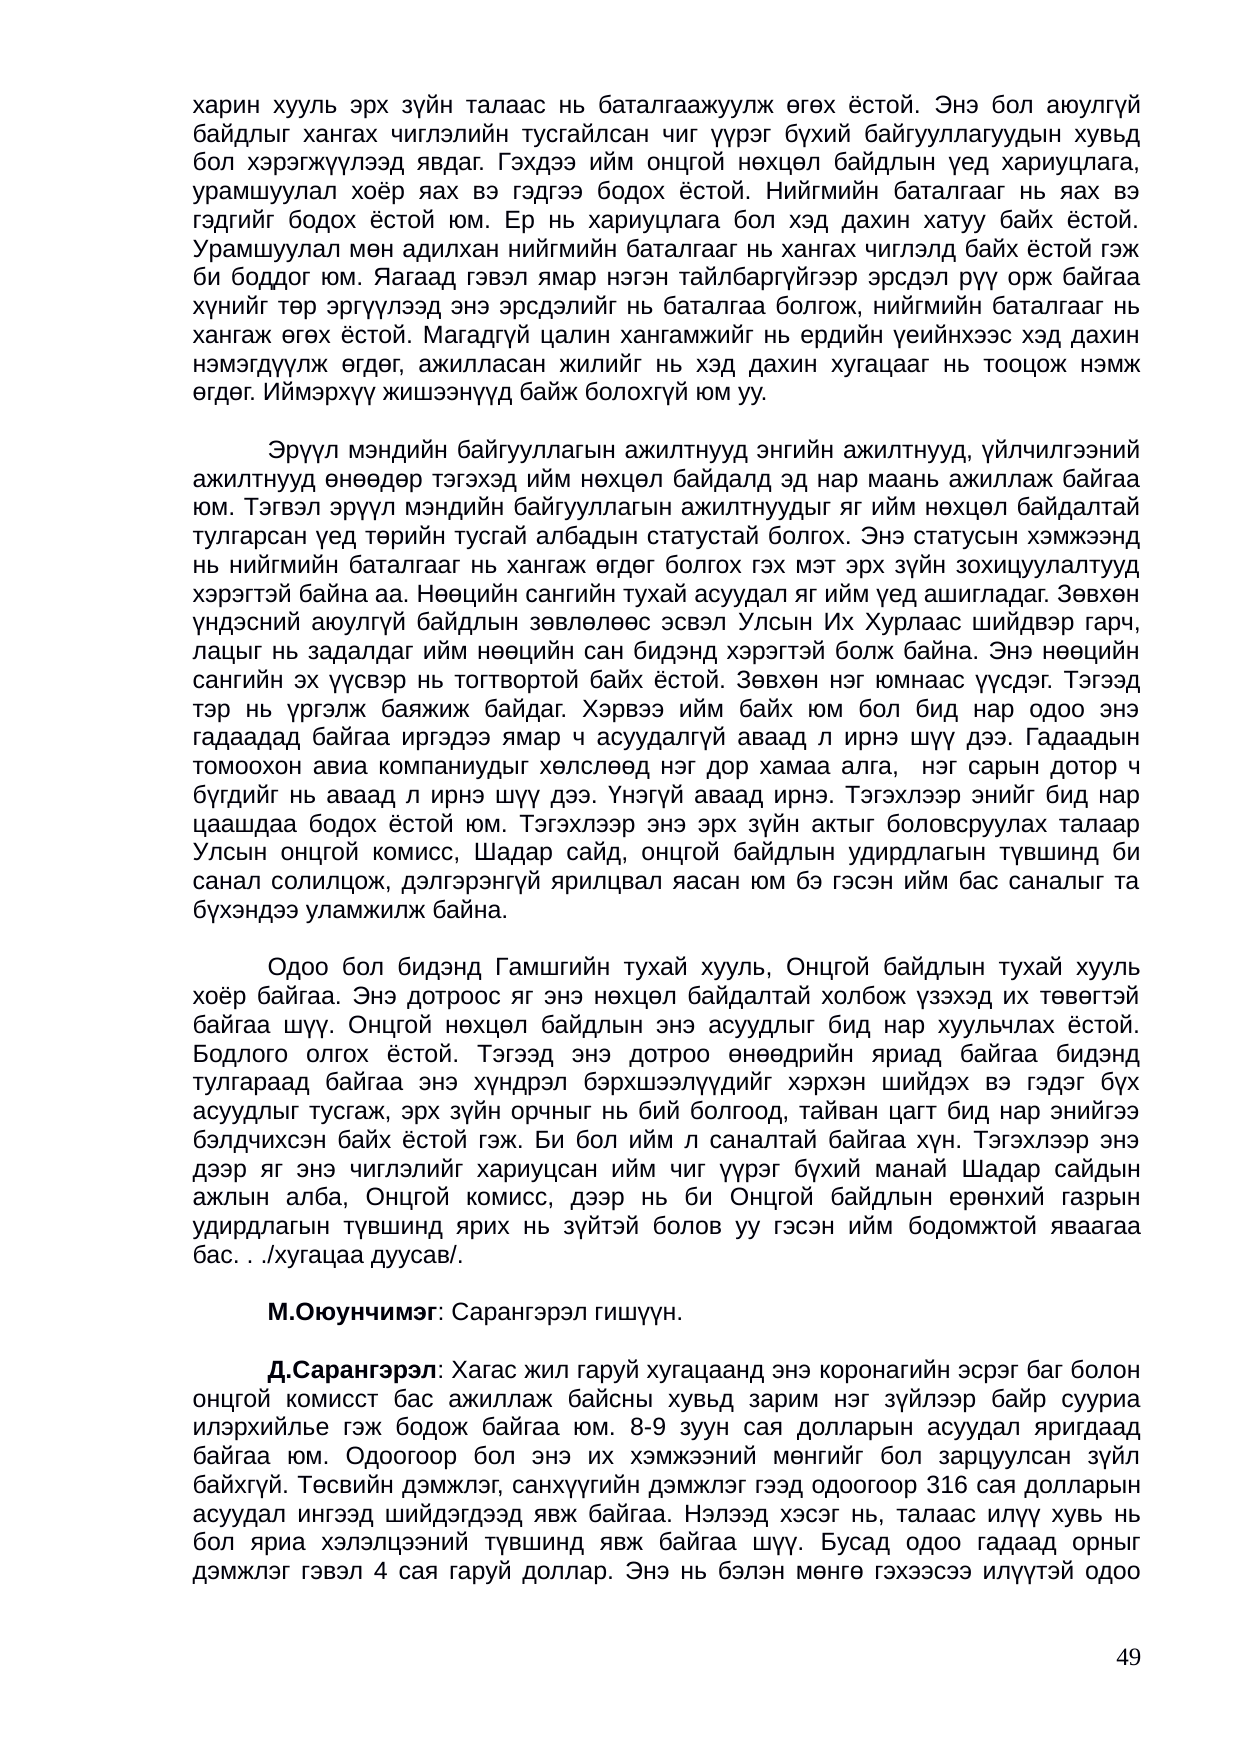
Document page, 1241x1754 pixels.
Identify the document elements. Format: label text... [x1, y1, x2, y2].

text М.Оюунчимэг: Сарангэрэл гишүүн. [192, 1297, 1141, 1326]
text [192, 1355, 1141, 1585]
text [192, 90, 1141, 406]
text Одоо бол бидэнд Гамшгийн тухай хууль, Онцгой байдлын тухай хууль хоёр байгаа. Энэ дотроос яг энэ нөхцөл байдалтай холбож үзэхэд их төвөгтэй байгаа шүү. Онцгой нөхцөл байдлын энэ асуудлыг бид нар хуульчлах ёстой. Бодлого олгох ёстой. Тэгээд энэ дотроо өнөөдрийн яриад байгаа бидэнд тулгараад байгаа энэ хүндрэл бэрхшээлүүдийг хэрхэн шийдэх вэ гэдэг бүх асуудлыг тусгаж, эрх зүйн орчныг нь бий болгоод, тайван цагт бид нар энийгээ бэлдчихсэн байх ёстой гэж. Би бол ийм л саналтай байгаа хүн. Тэгэхлээр энэ дээр яг энэ чиглэлийг хариуцсан ийм чиг үүрэг бүхий манай Шадар сайдын ажлын алба, Онцгой комисс, дээр нь би Онцгой байдлын ерөнхий газрын удирдлагын түвшинд ярих нь зүйтэй болов уу гэсэн ийм бодомжтой яваагаа бас. . ./хугацаа дуусав/. [192, 952, 1141, 1269]
text Эрүүл мэндийн байгууллагын ажилтнууд энгийн ажилтнууд, үйлчилгээний ажилтнууд өнөөдөр тэгэхэд ийм нөхцөл байдалд эд нар маань ажиллаж байгаа юм. Тэгвэл эрүүл мэндийн байгууллагын ажилтнуудыг яг ийм нөхцөл байдалтай тулгарсан үед төрийн тусгай албадын статустай болгох. Энэ статусын хэмжээнд нь нийгмийн баталгааг нь хангаж өгдөг болгох гэх мэт эрх зүйн зохицуулалтууд хэрэгтэй байна аа. Нөөцийн сангийн тухай асуудал яг ийм үед ашигладаг. Зөвхөн үндэсний аюулгүй байдлын зөвлөлөөс эсвэл Улсын Их Хурлаас шийдвэр гарч, лацыг нь задалдаг ийм нөөцийн сан бидэнд хэрэгтэй болж байна. Энэ нөөцийн сангийн эх үүсвэр нь тогтвортой байх ёстой. Зөвхөн нэг юмнаас үүсдэг. Тэгээд тэр нь үргэлж баяжиж байдаг. Хэрвээ ийм байх юм бол бид нар одоо энэ гадаадад байгаа иргэдээ ямар ч асуудалгүй аваад л ирнэ шүү дээ. Гадаадын томоохон авиа компаниудыг хөлслөөд нэг дор хамаа алга, нэг сарын дотор ч бүгдийг нь аваад л ирнэ шүү дээ. Үнэгүй аваад ирнэ. Тэгэхлээр энийг бид нар цаашдаа бодох ёстой юм. Тэгэхлээр энэ эрх зүйн актыг боловсруулах талаар Улсын онцгой комисс, Шадар сайд, онцгой байдлын удирдлагын түвшинд би санал солилцож, дэлгэрэнгүй ярилцвал яасан юм бэ гэсэн ийм бас саналыг та бүхэндээ уламжилж байна. [192, 435, 1141, 924]
